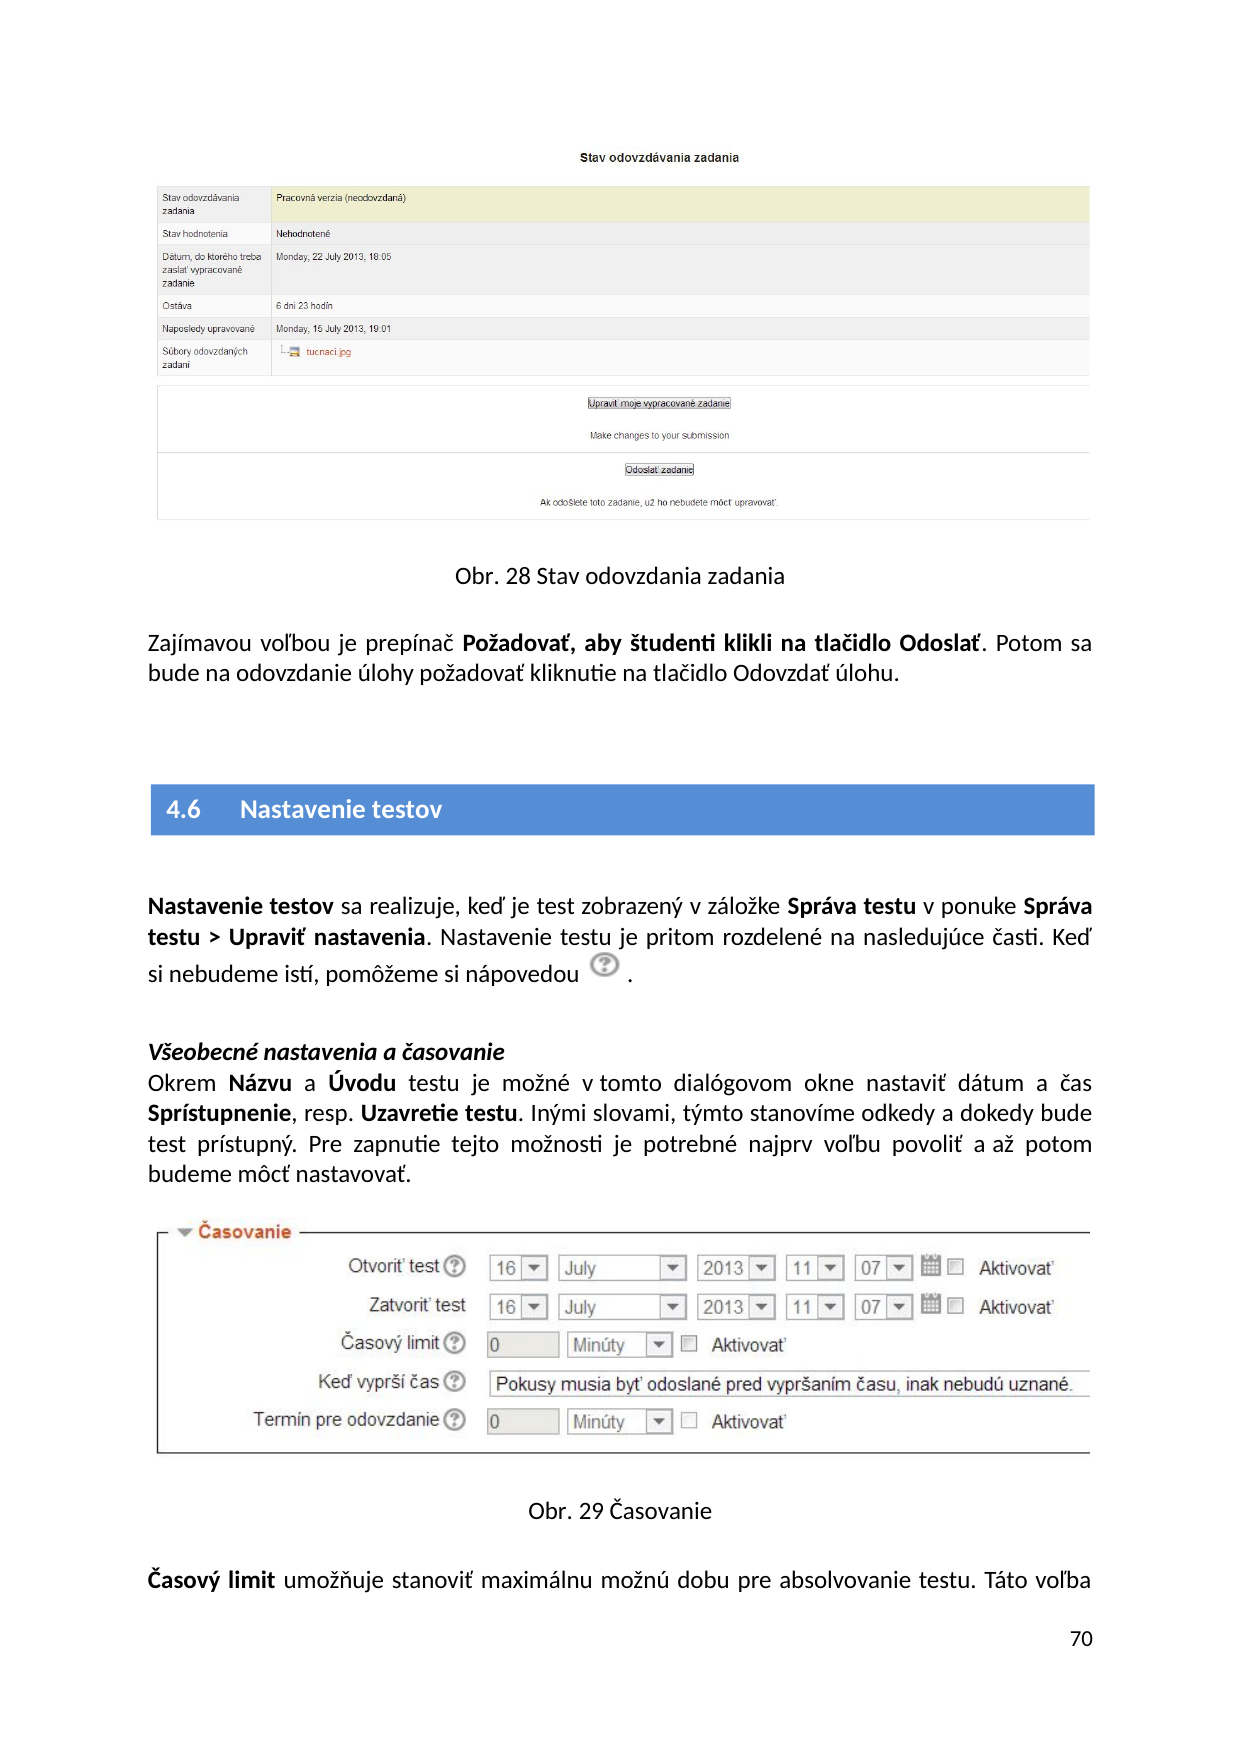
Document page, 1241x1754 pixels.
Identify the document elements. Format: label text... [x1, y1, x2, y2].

text Obr. 28 Stav odovzdania zadania [148, 560, 1093, 590]
picture [585, 951, 627, 983]
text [148, 1564, 1093, 1595]
text Zajímavou voľbou je prepínač Požadovať, aby študenti klikli na tlačidlo Odoslať. Potom sa bude na odovzdanie úlohy požadovať kliknutie na tlačidlo Odovzdať úlohu. [148, 627, 1093, 688]
text Obr. 29 Časovanie [148, 1495, 1093, 1525]
picture [150, 147, 1090, 530]
text Okrem Názvu a Úvodu testu je možné v tomto dialógovom okne nastaviť dátum a čas Sprístupnenie, resp. Uzavretie testu. Inými slovami, týmto stanovíme odkedy a dokedy bude test prístupný. Pre zapnutie tejto možnosti je potrebné najprv voľbu povoliť a až potom budeme môcť nastavovať. [148, 1067, 1093, 1189]
picture [147, 1217, 1090, 1465]
text Nastavenie testov sa realizuje, keď je test zobrazený v záložke Správa testu v ponuke Správa testu > Upraviť nastavenia. Nastavenie testu je pritom rozdelené na nasledujúce časti. Keď si nebudeme istí, pomôžeme si nápovedou . [148, 890, 1093, 989]
text Všeobecné nastavenia a časovanie [148, 1036, 1093, 1067]
